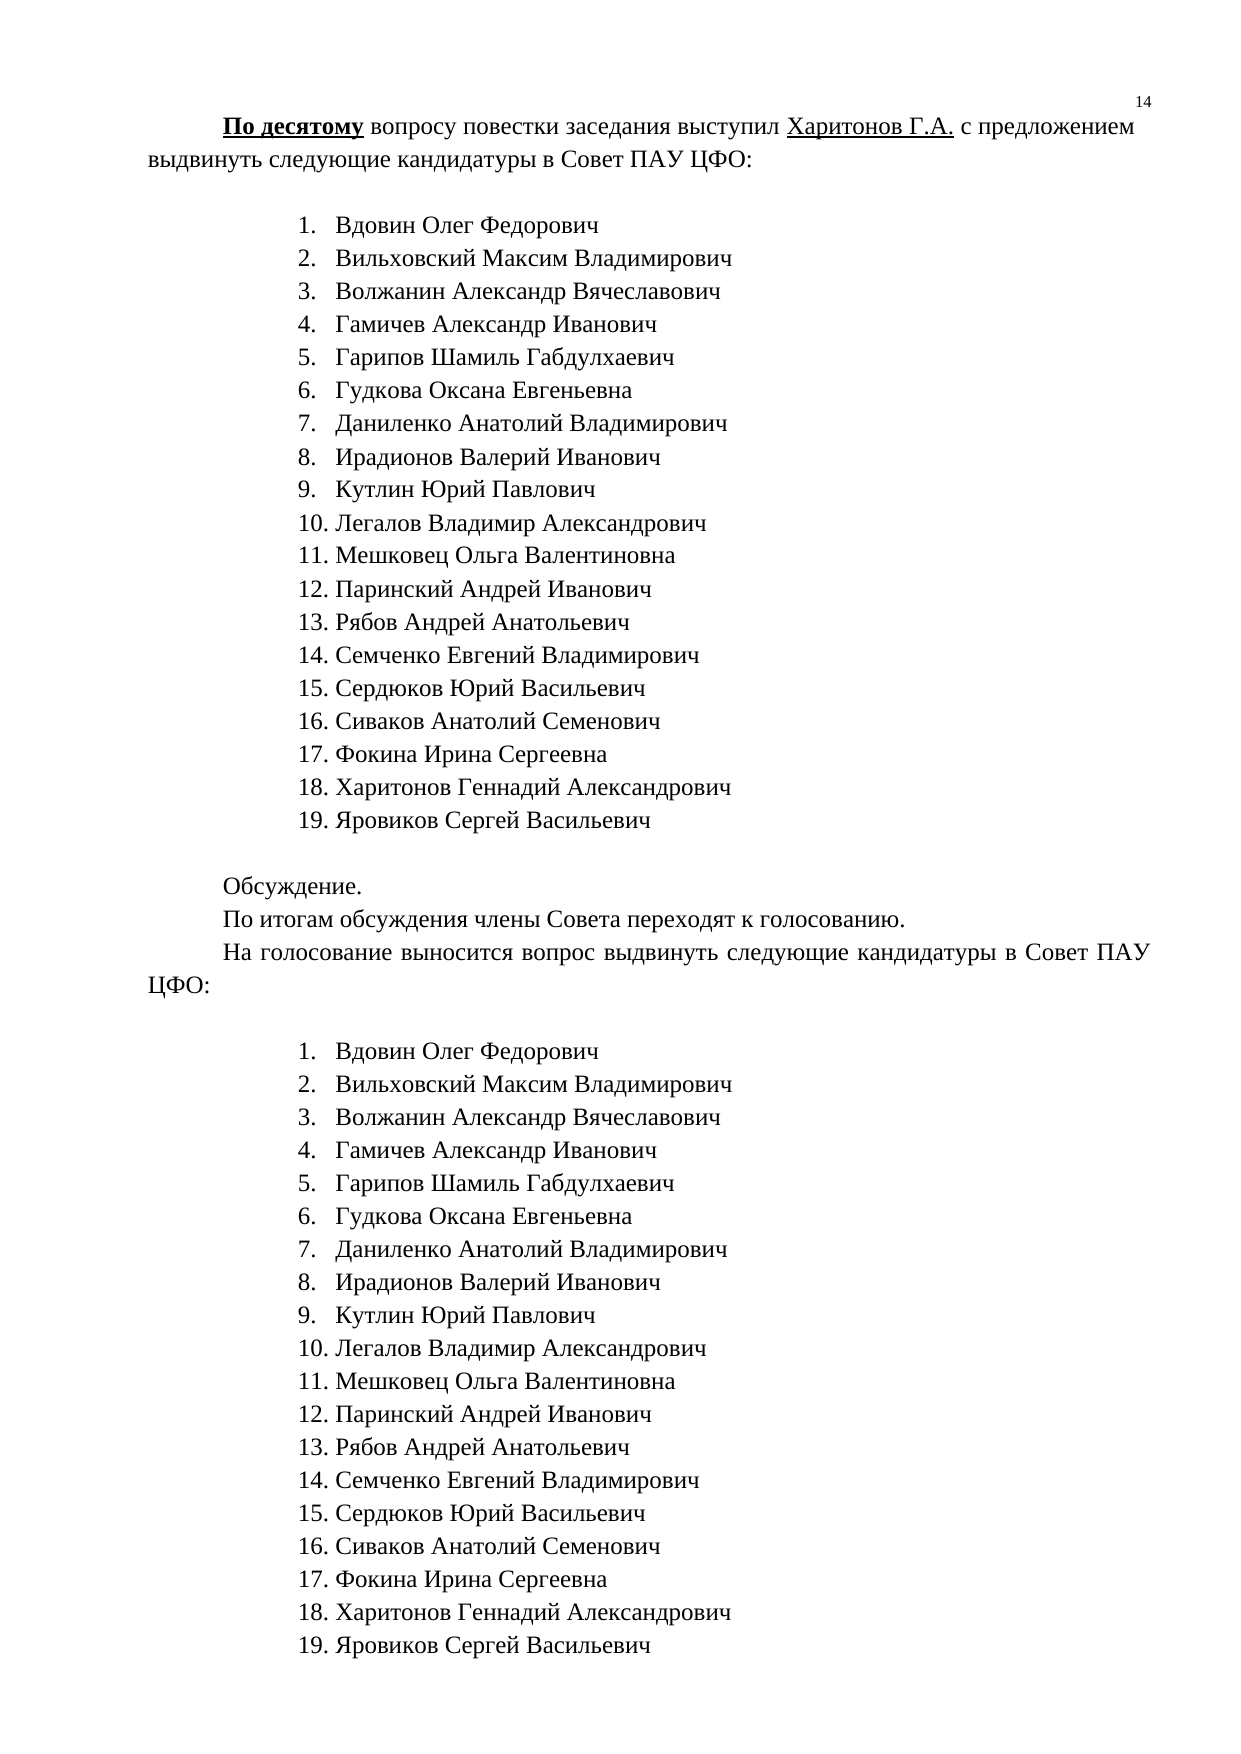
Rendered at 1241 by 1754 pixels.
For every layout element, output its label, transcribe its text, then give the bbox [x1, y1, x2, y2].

list Даниленко Анатолий Владимирович [298, 1234, 1152, 1263]
list Ирадионов Валерий Иванович [298, 442, 1152, 470]
text Обсуждение. [148, 871, 1152, 899]
list Мешковец Ольга Валентиновна [298, 1366, 1152, 1395]
list Яровиков Сергей Васильевич [298, 805, 1152, 833]
list Яровиков Сергей Васильевич [298, 1630, 1152, 1659]
list Фокина Ирина Сергеевна [298, 1564, 1152, 1593]
list Гарипов Шамиль Габдулхаевич [298, 1168, 1152, 1197]
list Харитонов Геннадий Александрович [298, 772, 1152, 801]
list Паринский Андрей Иванович [298, 574, 1152, 602]
list Сиваков Анатолий Семенович [298, 1531, 1152, 1560]
list Сердюков Юрий Васильевич [298, 673, 1152, 701]
list Вдовин Олег Федорович [298, 1036, 1152, 1065]
list Гудкова Оксана Евгеньевна [298, 1201, 1152, 1230]
list Кутлин Юрий Павлович [298, 1300, 1152, 1329]
list Мешковец Ольга Валентиновна [298, 541, 1152, 569]
text По итогам обсуждения члены Совета переходят к голосованию. [148, 904, 1152, 933]
list Сиваков Анатолий Семенович [298, 706, 1152, 734]
list Паринский Андрей Иванович [298, 1399, 1152, 1428]
list Волжанин Александр Вячеславович [298, 1102, 1152, 1131]
list Вильховский Максим Владимирович [298, 1069, 1152, 1098]
list Харитонов Геннадий Александрович [298, 1597, 1152, 1626]
list Легалов Владимир Александрович [298, 508, 1152, 536]
list Легалов Владимир Александрович [298, 1333, 1152, 1362]
list Гудкова Оксана Евгеньевна [298, 376, 1152, 404]
list Вдовин Олег Федорович [298, 210, 1152, 239]
list Волжанин Александр Вячеславович [298, 276, 1152, 305]
list Гамичев Александр Иванович [298, 309, 1152, 338]
list Даниленко Анатолий Владимирович [298, 408, 1152, 437]
list Семченко Евгений Владимирович [298, 1465, 1152, 1494]
text На голосование выносится вопрос выдвинуть следующие кандидатуры в Совет ПАУ ЦФО: [148, 937, 1152, 999]
list Гарипов Шамиль Габдулхаевич [298, 342, 1152, 371]
list Фокина Ирина Сергеевна [298, 739, 1152, 767]
list Гамичев Александр Иванович [298, 1135, 1152, 1164]
list Рябов Андрей Анатольевич [298, 607, 1152, 635]
list Кутлин Юрий Павлович [298, 474, 1152, 503]
list Сердюков Юрий Васильевич [298, 1498, 1152, 1527]
list Вильховский Максим Владимирович [298, 243, 1152, 272]
list Ирадионов Валерий Иванович [298, 1267, 1152, 1296]
list Рябов Андрей Анатольевич [298, 1432, 1152, 1461]
text По десятому вопросу повестки заседания выступил Харитонов Г.А. с предложением выдвинуть следующие кандидатуры в Совет ПАУ ЦФО: [148, 111, 1152, 173]
list Семченко Евгений Владимирович [298, 640, 1152, 668]
